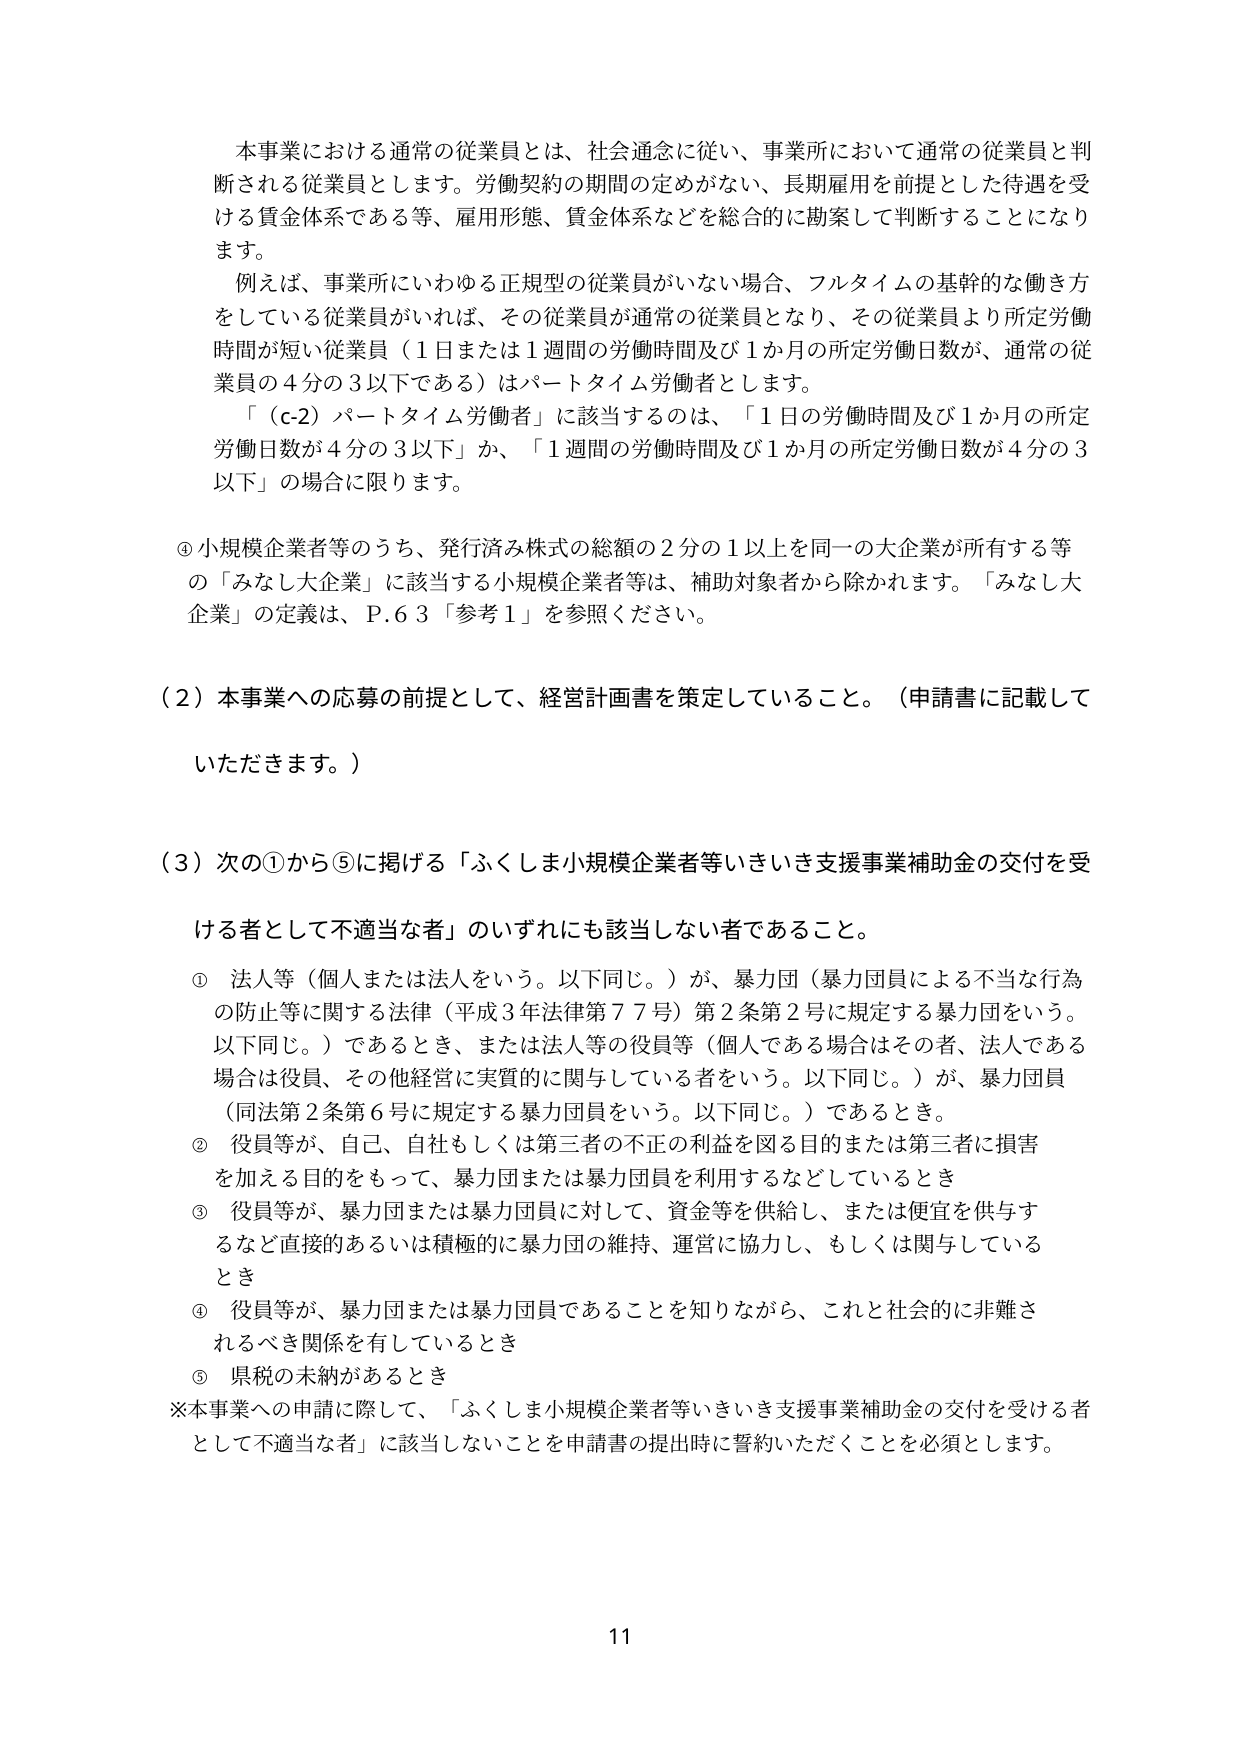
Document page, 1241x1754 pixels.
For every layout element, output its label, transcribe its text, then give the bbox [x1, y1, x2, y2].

text （３）次の①から⑤に掲げる「ふくしま小規模企業者等いきいき支援事業補助金の交付を受ける者として不適当な者」のいずれにも該当しない者であること。 [148, 829, 1092, 961]
text 「（c-2）パートタイム労働者」に該当するのは、「１日の労働時間及び１か月の所定労働日数が４分の３以下」か、「１週間の労働時間及び１か月の所定労働日数が４分の３以下」の場合に限ります。 [213, 398, 1092, 498]
text 例えば、事業所にいわゆる正規型の従業員がいない場合、フルタイムの基幹的な働き方をしている従業員がいれば、その従業員が通常の従業員となり、その従業員より所定労働時間が短い従業員（１日または１週間の労働時間及び１か月の所定労働日数が、通常の従業員の４分の３以下である）はパートタイム労働者とします。 [213, 266, 1092, 398]
text ③ 役員等が、暴力団または暴力団員に対して、資金等を供給し、または便宜を供与す [191, 1193, 1092, 1226]
text るなど直接的あるいは積極的に暴力団の維持、運営に協力し、もしくは関与している [191, 1226, 1092, 1259]
text ① 法人等（個人または法人をいう。以下同じ。）が、暴力団（暴力団員による不当な行為の防止等に関する法律（平成３年法律第７７号）第２条第２号に規定する暴力団をいう。以下同じ。）であるとき、または法人等の役員等（個人である場合はその者、法人である場合は役員、その他経営に実質的に関与している者をいう。以下同じ。）が、暴力団員（同法第２条第６号に規定する暴力団員をいう。以下同じ。）であるとき。 [191, 961, 1092, 1127]
text とき [191, 1259, 1092, 1293]
text ⑤ 県税の未納があるとき [148, 1359, 1092, 1392]
text れるべき関係を有しているとき [191, 1326, 1092, 1359]
text ② 役員等が、自己、自社もしくは第三者の不正の利益を図る目的または第三者に損害 [191, 1127, 1092, 1160]
text ④小規模企業者等のうち、発行済み株式の総額の２分の１以上を同一の大企業が所有する等の「みなし大企業」に該当する小規模企業者等は、補助対象者から除かれます。「みなし大企業」の定義は、Ｐ.６３「参考１」を参照ください。 [176, 531, 1092, 630]
text ④ 役員等が、暴力団または暴力団員であることを知りながら、これと社会的に非難さ [191, 1293, 1092, 1326]
text を加える目的をもって、暴力団または暴力団員を利用するなどしているとき [191, 1160, 1092, 1193]
text ※本事業への申請に際して、「ふくしま小規模企業者等いきいき支援事業補助金の交付を受ける者として不適当な者」に該当しないことを申請書の提出時に誓約いただくことを必須とします。 [169, 1392, 1092, 1458]
text 本事業における通常の従業員とは、社会通念に従い、事業所において通常の従業員と判断される従業員とします。労働契約の期間の定めがない、長期雇用を前提とした待遇を受ける賃金体系である等、雇用形態、賃金体系などを総合的に勘案して判断することになります。 [213, 133, 1092, 266]
text （２）本事業への応募の前提として、経営計画書を策定していること。（申請書に記載していただきます。） [148, 663, 1092, 796]
